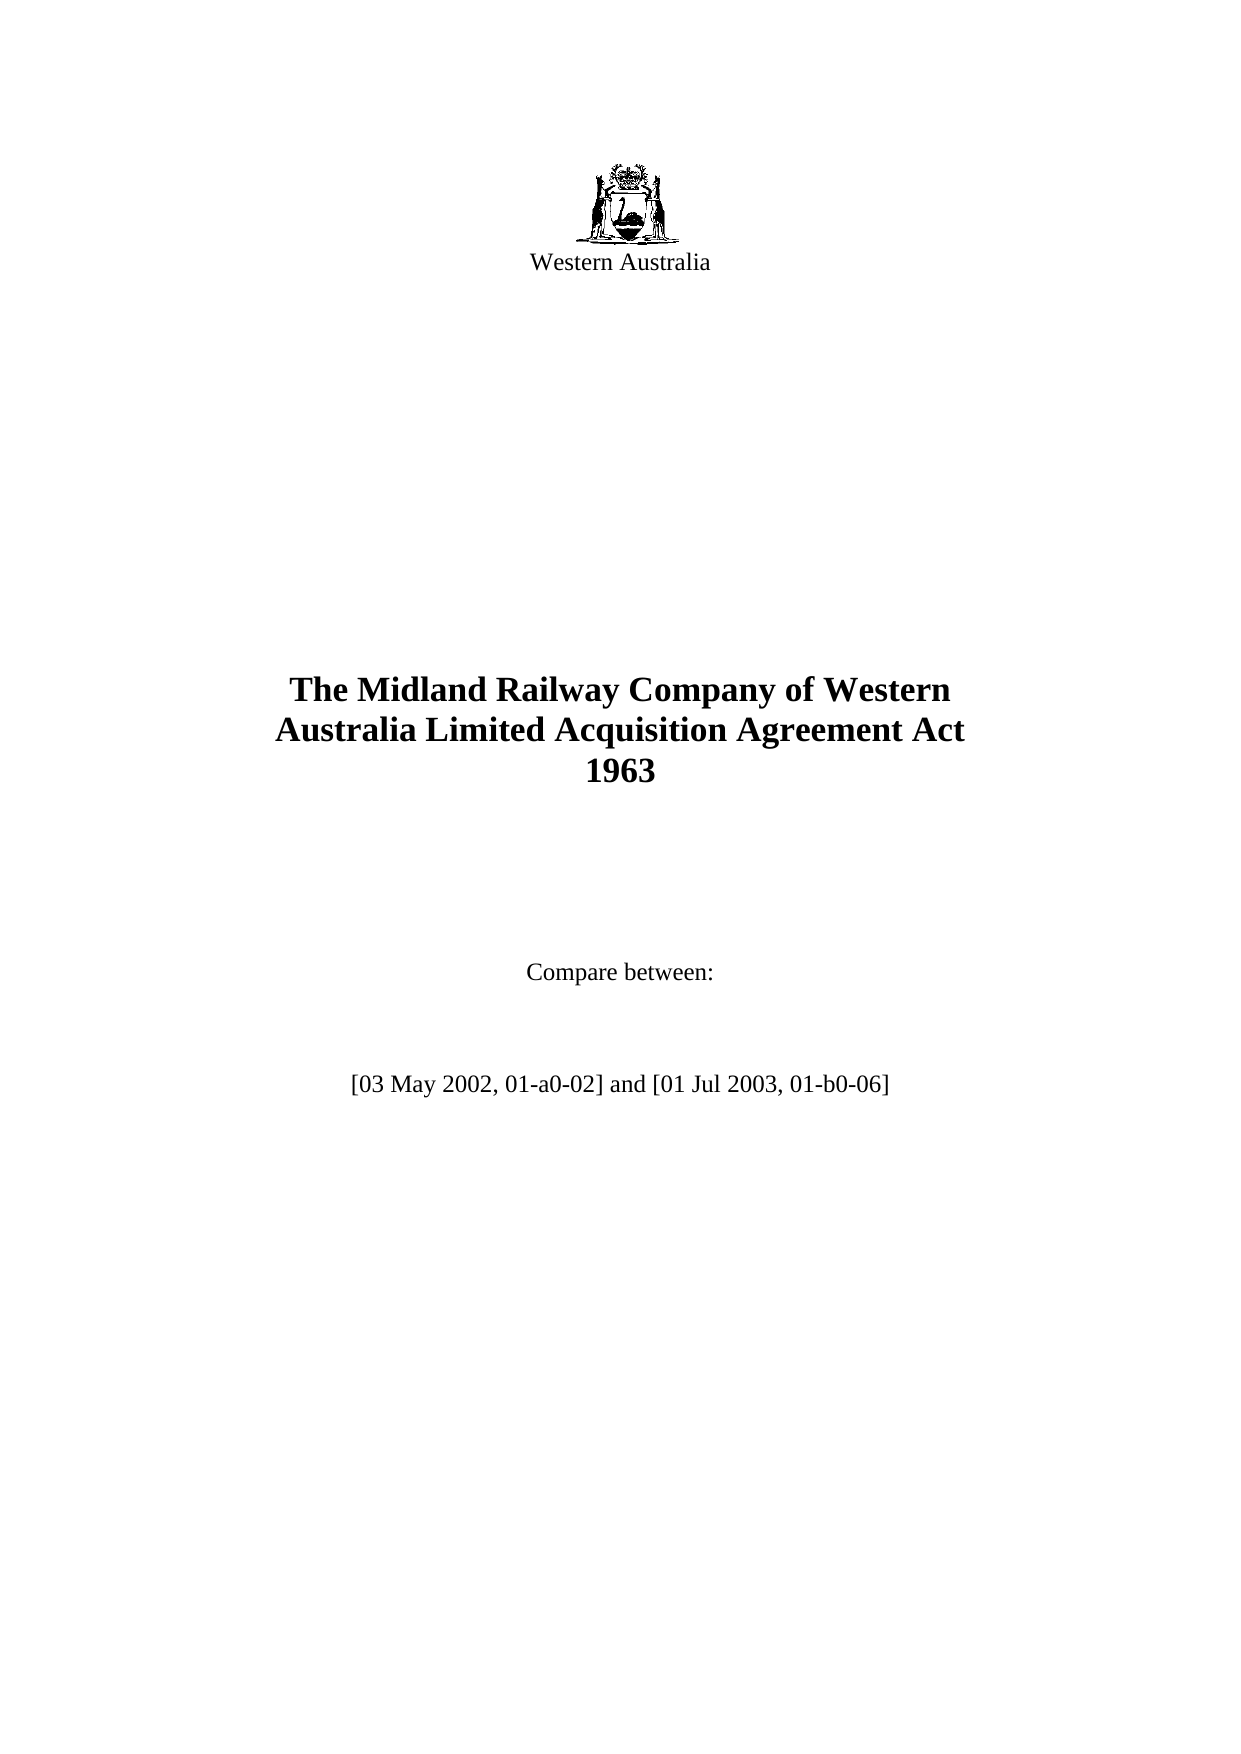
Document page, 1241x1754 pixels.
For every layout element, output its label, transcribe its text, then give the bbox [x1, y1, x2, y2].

text [03 May 2002, 01-a0-02] and [01 Jul 2003, 01-b0-06] [251, 1069, 990, 1098]
text The Midland Railway Company of Western Australia Limited Acquisition Agreement Act 1963 [251, 668, 990, 790]
text Western Australia [251, 247, 990, 276]
text Compare between: [251, 957, 990, 986]
picture [575, 162, 679, 246]
